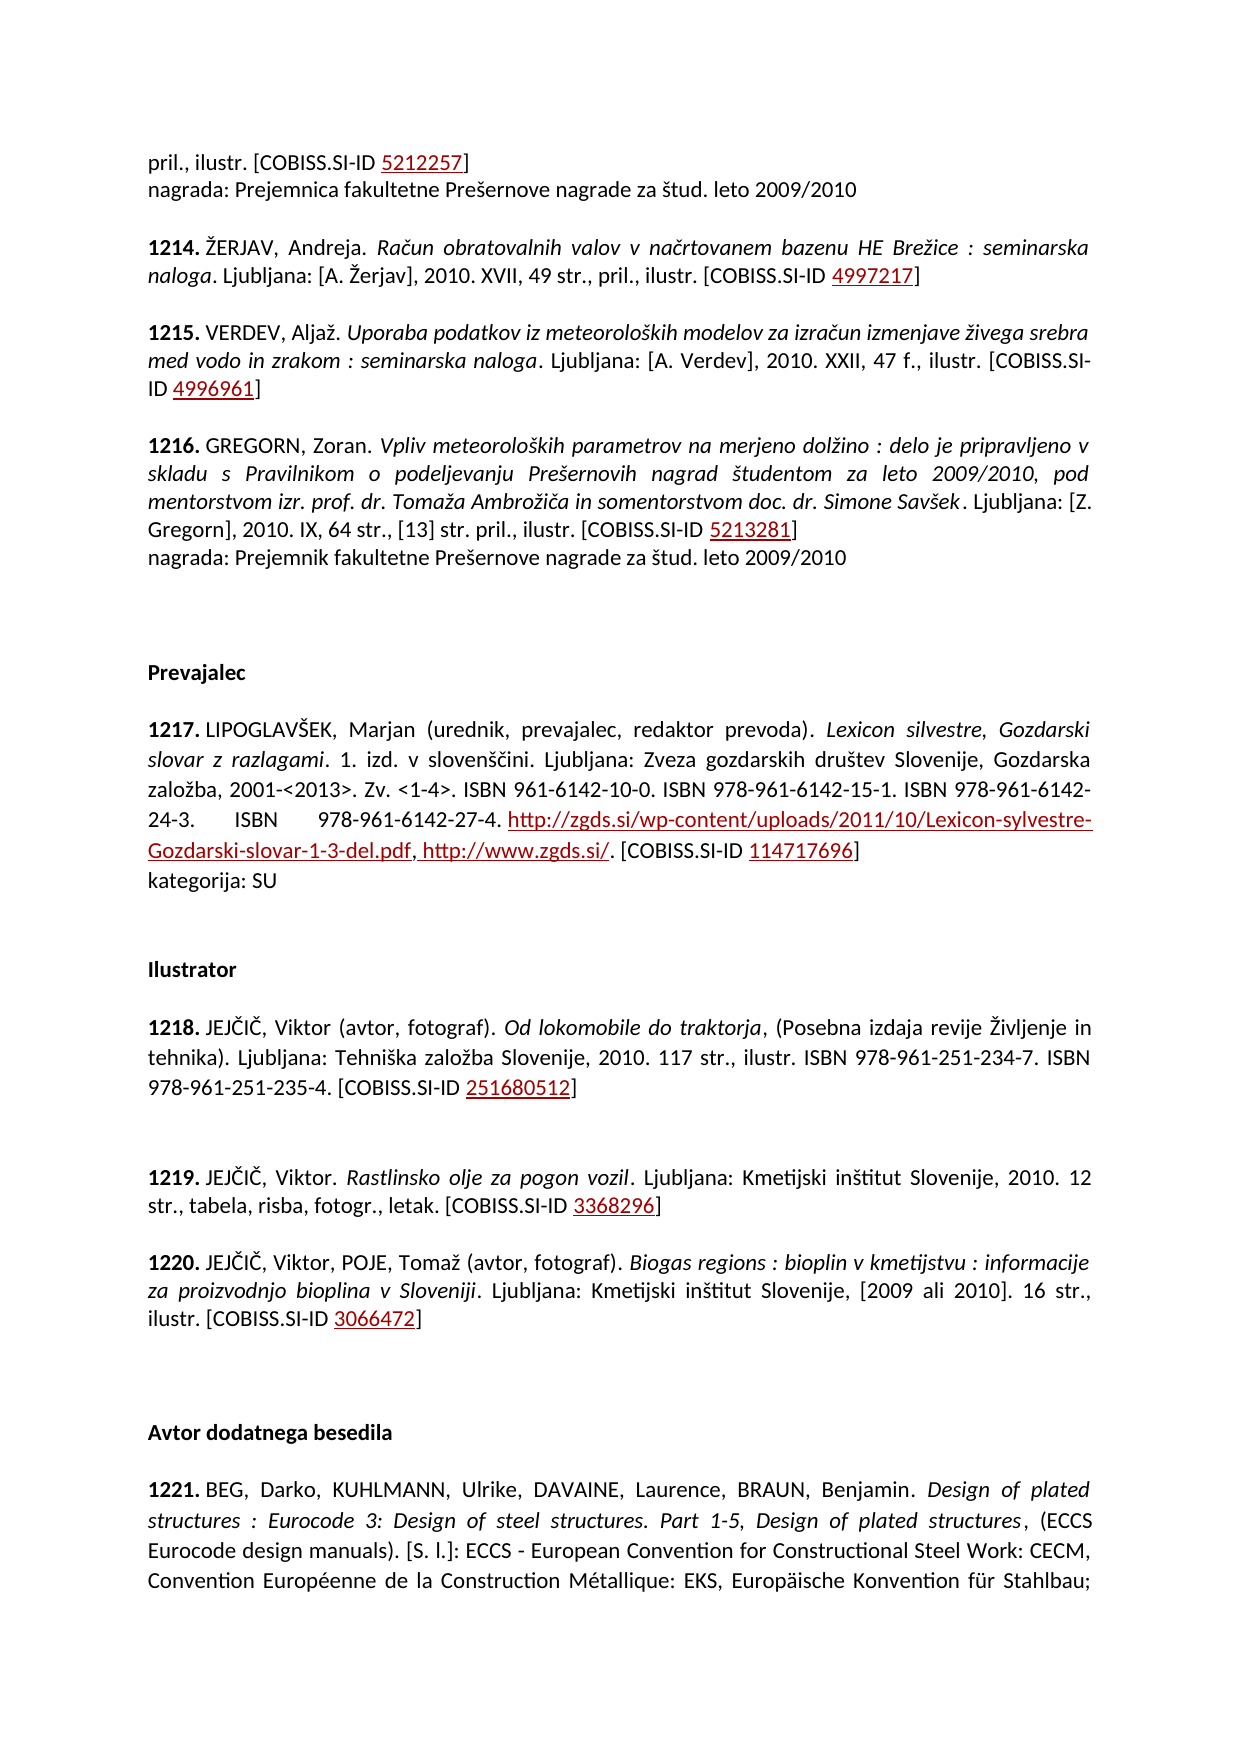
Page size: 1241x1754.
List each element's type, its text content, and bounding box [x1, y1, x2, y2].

text 1219. JEJČIČ, Viktor. Rastlinsko olje za pogon vozil. Ljubljana: Kmetijski inštitut Slovenije, 2010. 12 str., tabela, risba, fotogr., letak. [COBISS.SI-ID 3368296] [148, 1163, 1093, 1219]
text 1218. JEJČIČ, Viktor (avtor, fotograf). Od lokomobile do traktorja, (Posebna izdaja revije Življenje in tehnika). Ljubljana: Tehniška založba Slovenije, 2010. 117 str., ilustr. ISBN 978-961-251-234-7. ISBN 978-961-251-235-4. [COBISS.SI-ID 251680512] [148, 1013, 1093, 1131]
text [148, 1476, 1093, 1594]
text 1214. ŽERJAV, Andreja. Račun obratovalnih valov v načrtovanem bazenu HE Brežice : seminarska naloga. Ljubljana: [A. Žerjav], 2010. XVII, 49 str., pril., ilustr. [COBISS.SI-ID 4997217] [148, 233, 1093, 289]
subtitle Prevajalec [148, 658, 1093, 686]
text 1215. VERDEV, Aljaž. Uporaba podatkov iz meteoroloških modelov za izračun izmenjave živega srebra med vodo in zrakom : seminarska naloga. Ljubljana: [A. Verdev], 2010. XXII, 47 f., ilustr. [COBISS.SI-ID 4996961] [148, 318, 1093, 402]
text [148, 148, 1093, 204]
text 1216. GREGORN, Zoran. Vpliv meteoroloških parametrov na merjeno dolžino : delo je pripravljeno v skladu s Pravilnikom o podeljevanju Prešernovih nagrad študentom za leto 2009/2010, pod mentorstvom izr. prof. dr. Tomaža Ambrožiča in somentorstvom doc. dr. Simone Savšek. Ljubljana: [Z. Gregorn], 2010. IX, 64 str., [13] str. pril., ilustr. [COBISS.SI-ID 5213281] nagrada: Prejemnik fakultetne Prešernove nagrade za štud. leto 2009/2010 [148, 431, 1093, 571]
subtitle Ilustrator [148, 956, 1093, 983]
text 1220. JEJČIČ, Viktor, POJE, Tomaž (avtor, fotograf). Biogas regions : bioplin v kmetijstvu : informacije za proizvodnjo bioplina v Sloveniji. Ljubljana: Kmetijski inštitut Slovenije, [2009 ali 2010]. 16 str., ilustr. [COBISS.SI-ID 3066472] [148, 1248, 1093, 1332]
subtitle Avtor dodatnega besedila [148, 1418, 1093, 1446]
text 1217. LIPOGLAVŠEK, Marjan (urednik, prevajalec, redaktor prevoda). Lexicon silvestre, Gozdarski slovar z razlagami. 1. izd. v slovenščini. Ljubljana: Zveza gozdarskih društev Slovenije, Gozdarska založba, 2001-<2013>. Zv. <1-4>. ISBN 961-6142-10-0. ISBN 978-961-6142-15-1. ISBN 978-961-6142-24-3. ISBN 978-961-6142-27-4. http://zgds.si/wp-content/uploads/2011/10/Lexicon-sylvestre-Gozdarski-slovar-1-3-del.pdf, http://www.zgds.si/. [COBISS.SI-ID 114717696] kategorija: SU [148, 715, 1093, 924]
